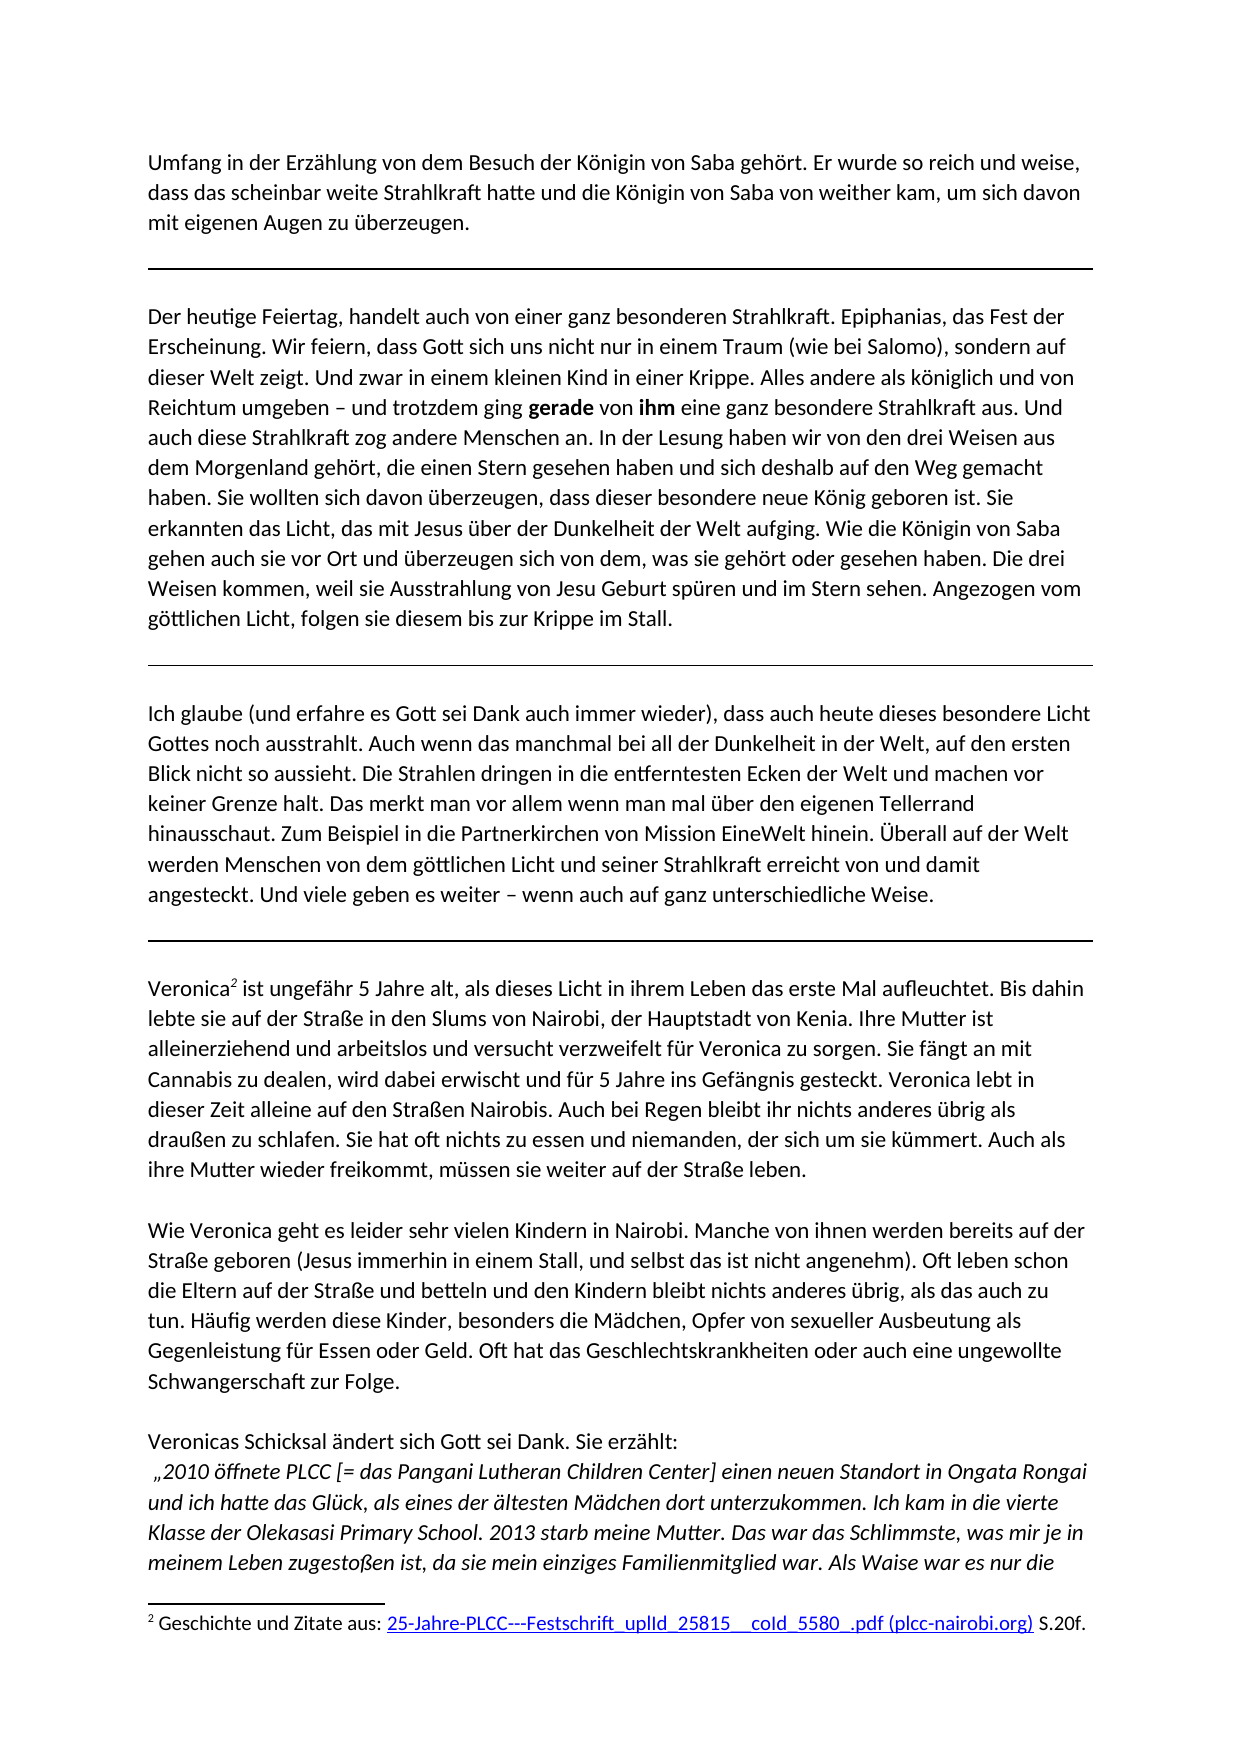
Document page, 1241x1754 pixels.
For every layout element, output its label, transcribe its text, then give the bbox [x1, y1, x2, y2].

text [148, 148, 1093, 236]
text Wie Veronica geht es leider sehr vielen Kindern in Nairobi. Manche von ihnen werden bereits auf der Straße geboren (Jesus immerhin in einem Stall, und selbst das ist nicht angenehm). Oft leben schon die Eltern auf der Straße und betteln und den Kindern bleibt nichts anderes übrig, als das auch zu tun. Häufig werden diese Kinder, besonders die Mädchen, Opfer von sexueller Ausbeutung als Gegenleistung für Essen oder Geld. Oft hat das Geschlechtskrankheiten oder auch eine ungewollte Schwangerschaft zur Folge. [148, 1216, 1093, 1395]
text Veronicas Schicksal ändert sich Gott sei Dank. Sie erzählt: [148, 1427, 1093, 1455]
text Der heutige Feiertag, handelt auch von einer ganz besonderen Strahlkraft. Epiphanias, das Fest der Erscheinung. Wir feiern, dass Gott sich uns nicht nur in einem Traum (wie bei Salomo), sondern auf dieser Welt zeigt. Und zwar in einem kleinen Kind in einer Krippe. Alles andere als königlich und von Reichtum umgeben – und trotzdem ging gerade von ihm eine ganz besondere Strahlkraft aus. Und auch diese Strahlkraft zog andere Menschen an. In der Lesung haben wir von den drei Weisen aus dem Morgenland gehört, die einen Stern gesehen haben und sich deshalb auf den Weg gemacht haben. Sie wollten sich davon überzeugen, dass dieser besondere neue König geboren ist. Sie erkannten das Licht, das mit Jesus über der Dunkelheit der Welt aufging. Wie die Königin von Saba gehen auch sie vor Ort und überzeugen sich von dem, was sie gehört oder gesehen haben. Die drei Weisen kommen, weil sie Ausstrahlung von Jesu Geburt spüren und im Stern sehen. Angezogen vom göttlichen Licht, folgen sie diesem bis zur Krippe im Stall. [148, 302, 1093, 632]
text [148, 1457, 1093, 1576]
text Ich glaube (und erfahre es Gott sei Dank auch immer wieder), dass auch heute dieses besondere Licht Gottes noch ausstrahlt. Auch wenn das manchmal bei all der Dunkelheit in der Welt, auf den ersten Blick nicht so aussieht. Die Strahlen dringen in die entferntesten Ecken der Welt und machen vor keiner Grenze halt. Das merkt man vor allem wenn man mal über den eigenen Tellerrand hinausschaut. Zum Beispiel in die Partnerkirchen von Mission EineWelt hinein. Überall auf der Welt werden Menschen von dem göttlichen Licht und seiner Strahlkraft erreicht von und damit angesteckt. Und viele geben es weiter – wenn auch auf ganz unterschiedliche Weise. [148, 699, 1093, 908]
text Veronica ist ungefähr 5 Jahre alt, als dieses Licht in ihrem Leben das erste Mal aufleuchtet. Bis dahin lebte sie auf der Straße in den Slums von Nairobi, der Hauptstadt von Kenia. Ihre Mutter ist alleinerziehend und arbeitslos und versucht verzweifelt für Veronica zu sorgen. Sie fängt an mit Cannabis zu dealen, wird dabei erwischt und für 5 Jahre ins Gefängnis gesteckt. Veronica lebt in dieser Zeit alleine auf den Straßen Nairobis. Auch bei Regen bleibt ihr nichts anderes übrig als draußen zu schlafen. Sie hat oft nichts zu essen und niemanden, der sich um sie kümmert. Auch als ihre Mutter wieder freikommt, müssen sie weiter auf der Straße leben. [148, 974, 1093, 1183]
